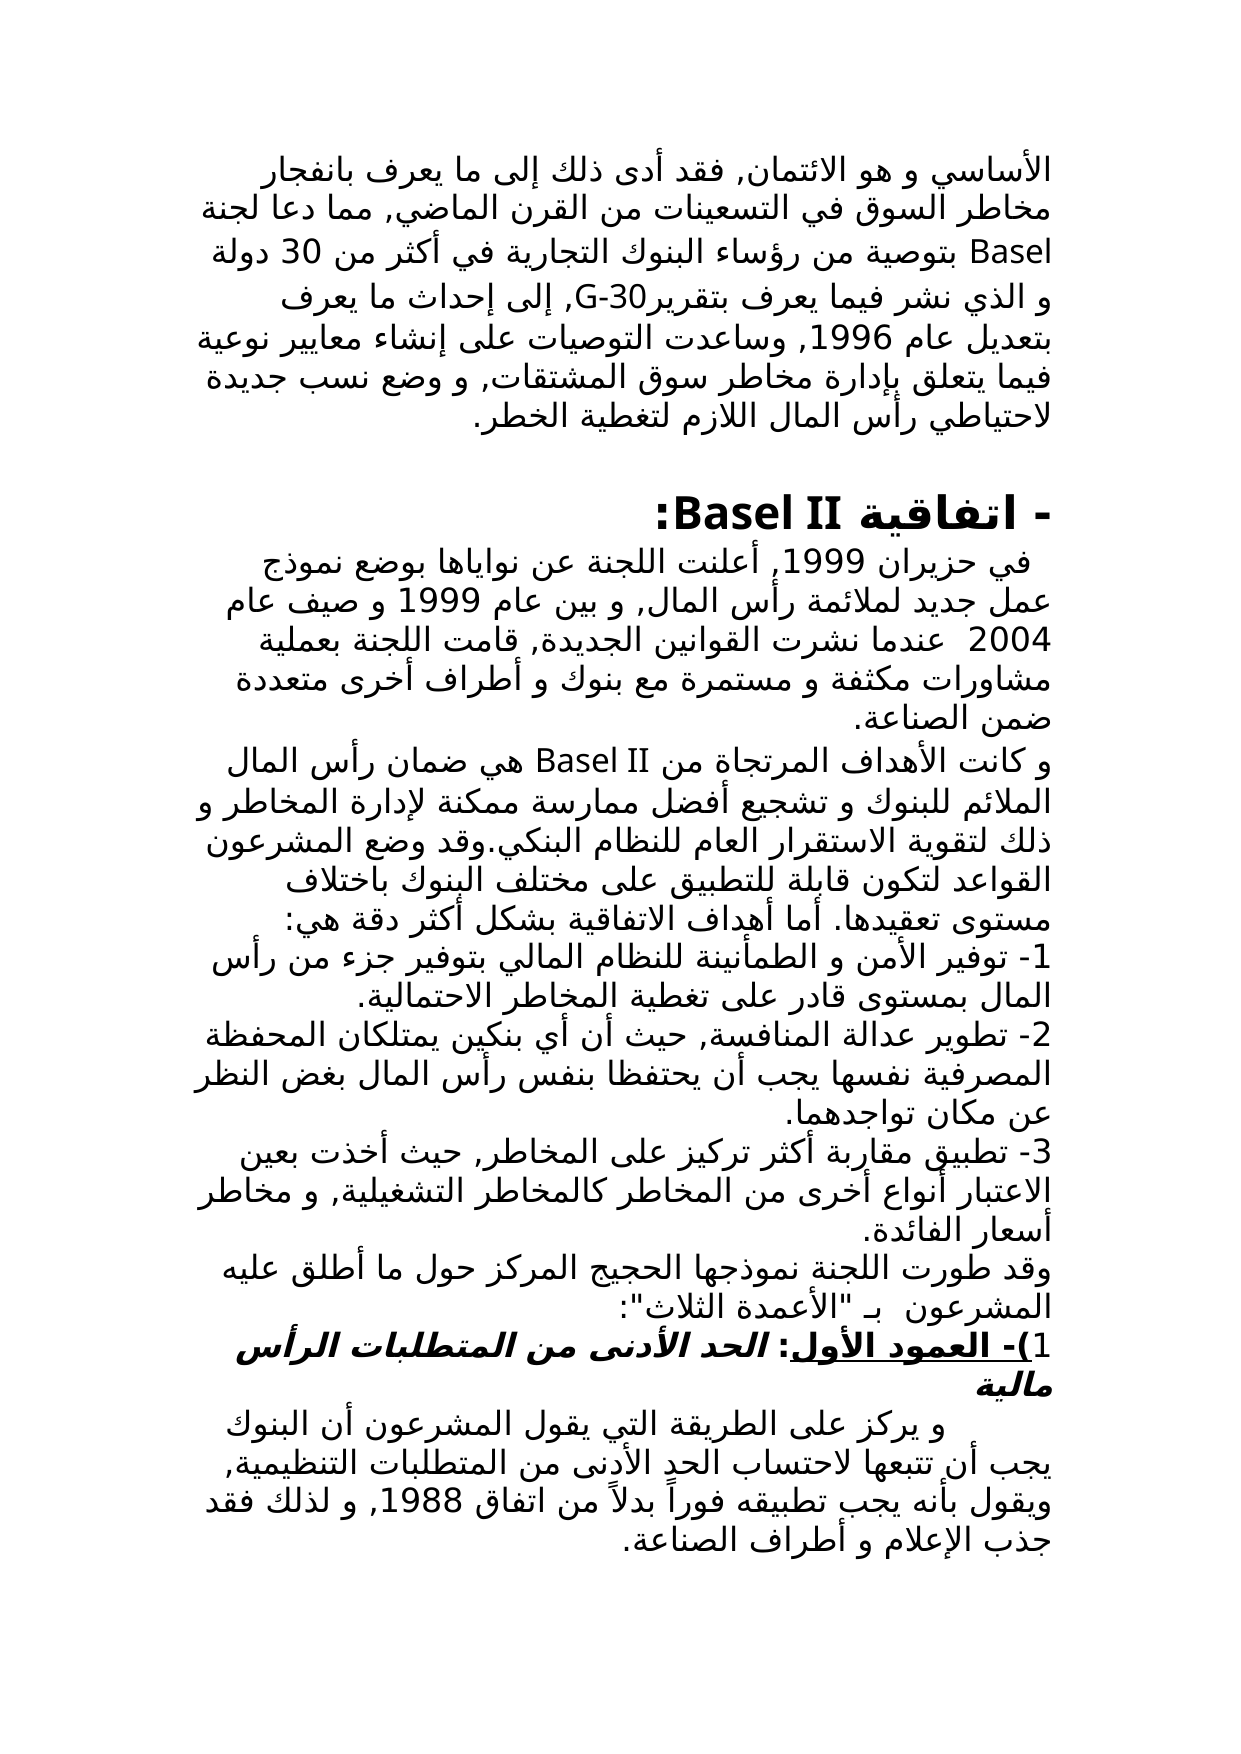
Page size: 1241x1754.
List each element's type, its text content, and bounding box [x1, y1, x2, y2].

text 1- توفير الأمن و الطمأنينة للنظام المالي بتوفير جزء من رأس المال بمستوى قادر على تغطية المخاطر الاحتمالية. [187, 938, 1053, 1016]
text 3- تطبيق مقاربة أكثر تركيز على المخاطر, حيث أخذت بعين الاعتبار أنواع أخرى من المخاطر كالمخاطر التشغيلية, و مخاطر أسعار الفائدة. [187, 1132, 1053, 1249]
text في حزيران 1999, أعلنت اللجنة عن نواياها بوضع نموذج عمل جديد لملائمة رأس المال, و بين عام 1999 و صيف عام 2004 عندما نشرت القوانين الجديدة, قامت اللجنة بعملية مشاورات مكثفة و مستمرة مع بنوك و أطراف أخرى متعددة ضمن الصناعة. [187, 543, 1053, 737]
text 1)- العمود الأول: الحد الأدنى من المتطلبات الرأس مالية [187, 1327, 1053, 1404]
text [187, 150, 1053, 435]
text - اتفاقية Basel II: [187, 481, 1053, 543]
text وقد طورت اللجنة نموذجها الحجيج المركز حول ما أطلق عليه المشرعون بـ "الأعمدة الثلاث": [187, 1249, 1053, 1327]
text و كانت الأهداف المرتجاة من Basel II هي ضمان رأس المال الملائم للبنوك و تشجيع أفضل ممارسة ممكنة لإدارة المخاطر و ذلك لتقوية الاستقرار العام للنظام البنكي.وقد وضع المشرعون القواعد لتكون قابلة للتطبيق على مختلف البنوك باختلاف مستوى تعقيدها. أما أهداف الاتفاقية بشكل أكثر دقة هي: [187, 737, 1053, 938]
text 2- تطوير عدالة المنافسة, حيث أن أي بنكين يمتلكان المحفظة المصرفية نفسها يجب أن يحتفظا بنفس رأس المال بغض النظر عن مكان تواجدهما. [187, 1016, 1053, 1132]
text و يركز على الطريقة التي يقول المشرعون أن البنوك يجب أن تتبعها لاحتساب الحد الأدنى من المتطلبات التنظيمية, ويقول بأنه يجب تطبيقه فوراً بدلاً من اتفاق 1988, و لذلك فقد جذب الإعلام و أطراف الصناعة. [187, 1404, 1053, 1560]
